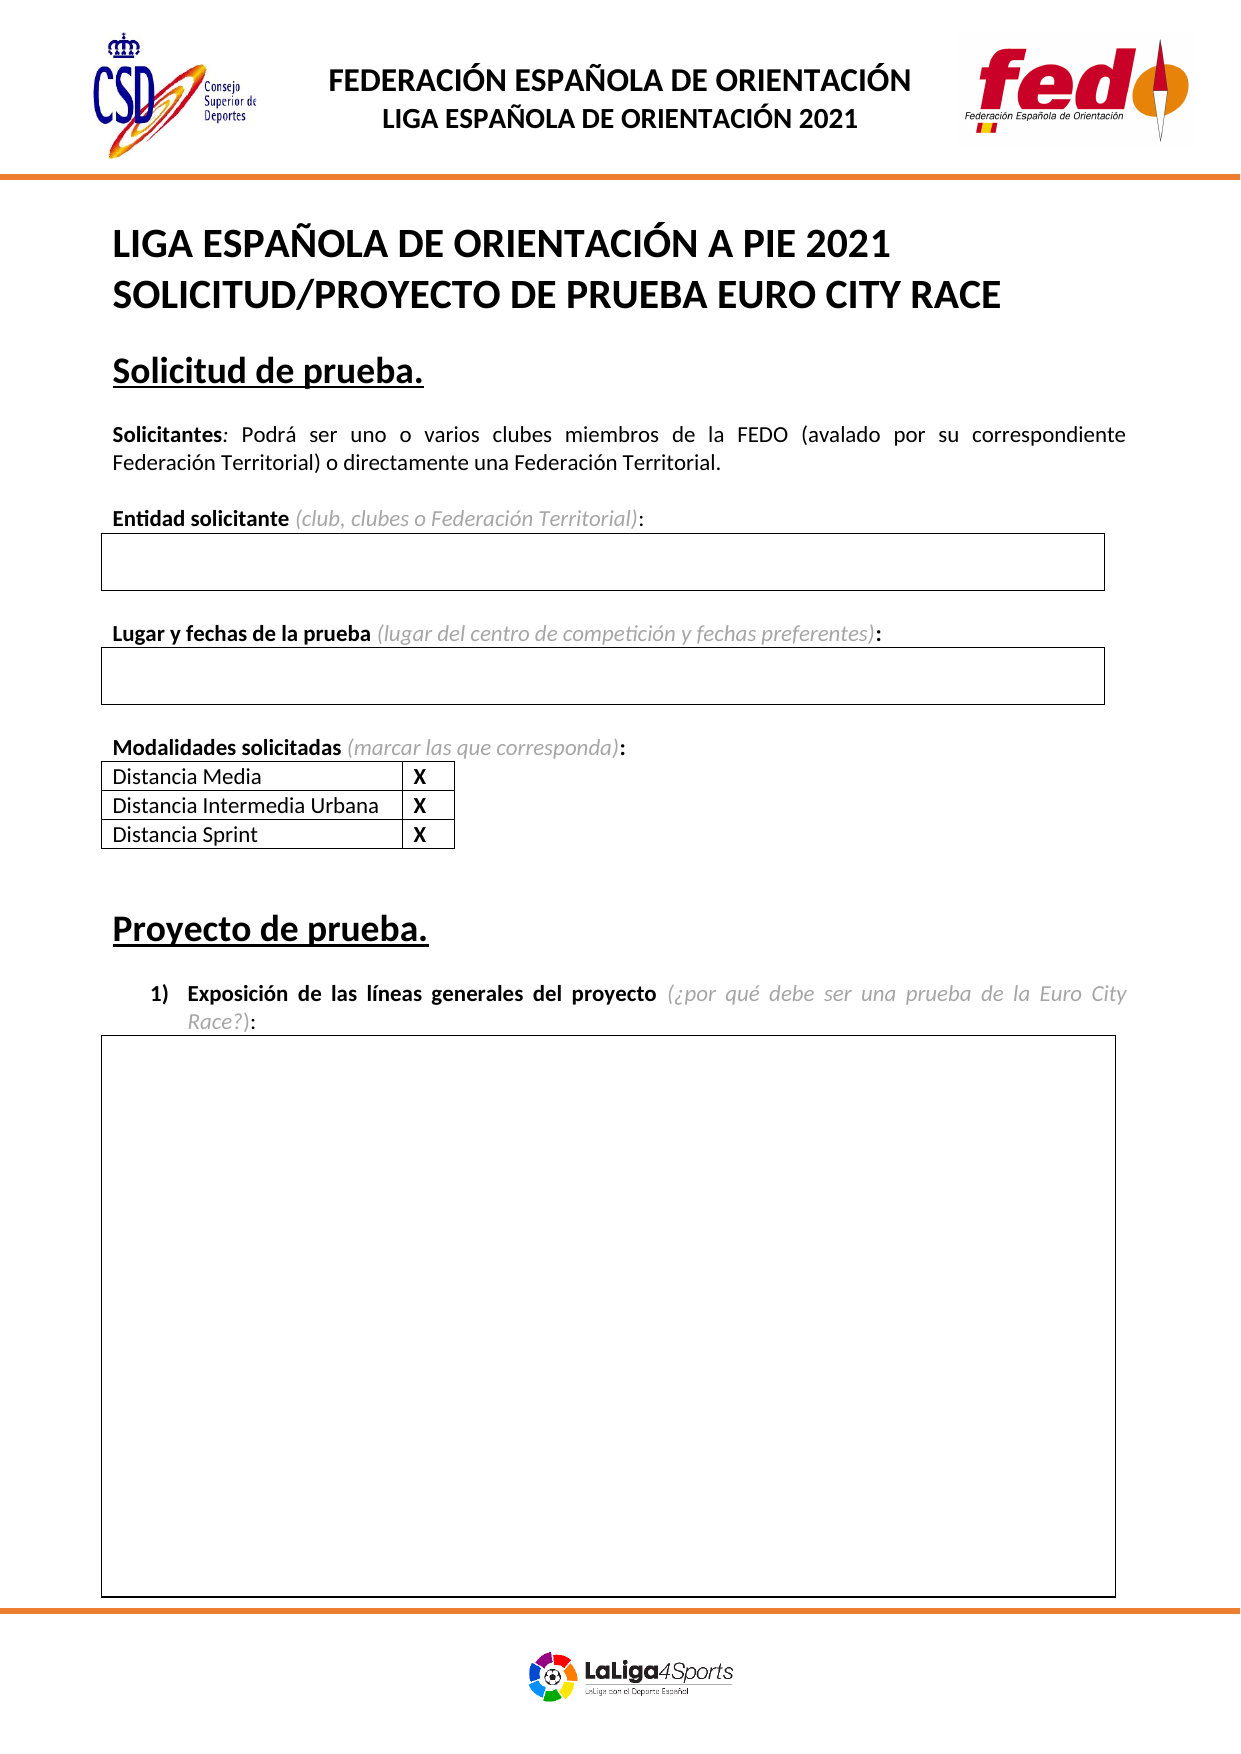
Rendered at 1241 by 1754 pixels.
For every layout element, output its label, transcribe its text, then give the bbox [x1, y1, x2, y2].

table_header Distancia Media [102, 762, 402, 790]
table_header [102, 648, 1104, 704]
picture [93, 32, 257, 159]
table_cell X [403, 820, 454, 848]
table_cell X [403, 791, 454, 819]
text Proyecto de prueba. [112, 905, 1128, 951]
picture [521, 1645, 739, 1710]
text Modalidades solicitadas (marcar las que corresponda): [112, 733, 1128, 761]
text Entidad solicitante (club, clubes o Federación Territorial): [112, 504, 1128, 532]
text LIGA ESPAÑOLA DE ORIENTACIÓN A PIE 2021 [112, 217, 1128, 268]
table_cell Distancia Sprint [102, 820, 402, 848]
text Lugar y fechas de la prueba (lugar del centro de competición y fechas preferentes): [112, 619, 1128, 647]
table_cell Distancia Intermedia Urbana [102, 791, 402, 819]
text SOLICITUD/PROYECTO DE PRUEBA EURO CITY RACE [112, 268, 1128, 318]
list Exposición de las líneas generales del proyecto (¿por qué debe ser una prueba de la Euro City Race?): [150, 979, 1128, 1035]
picture [957, 32, 1194, 148]
table_header X [403, 762, 454, 790]
table_header [102, 534, 1104, 589]
text Solicitud de prueba. [112, 347, 1128, 392]
table_header [102, 1036, 1115, 1596]
text Solicitantes: Podrá ser uno o varios clubes miembros de la FEDO (avalado por su correspondiente Federación Territorial) o directamente una Federación Territorial. [112, 420, 1128, 476]
